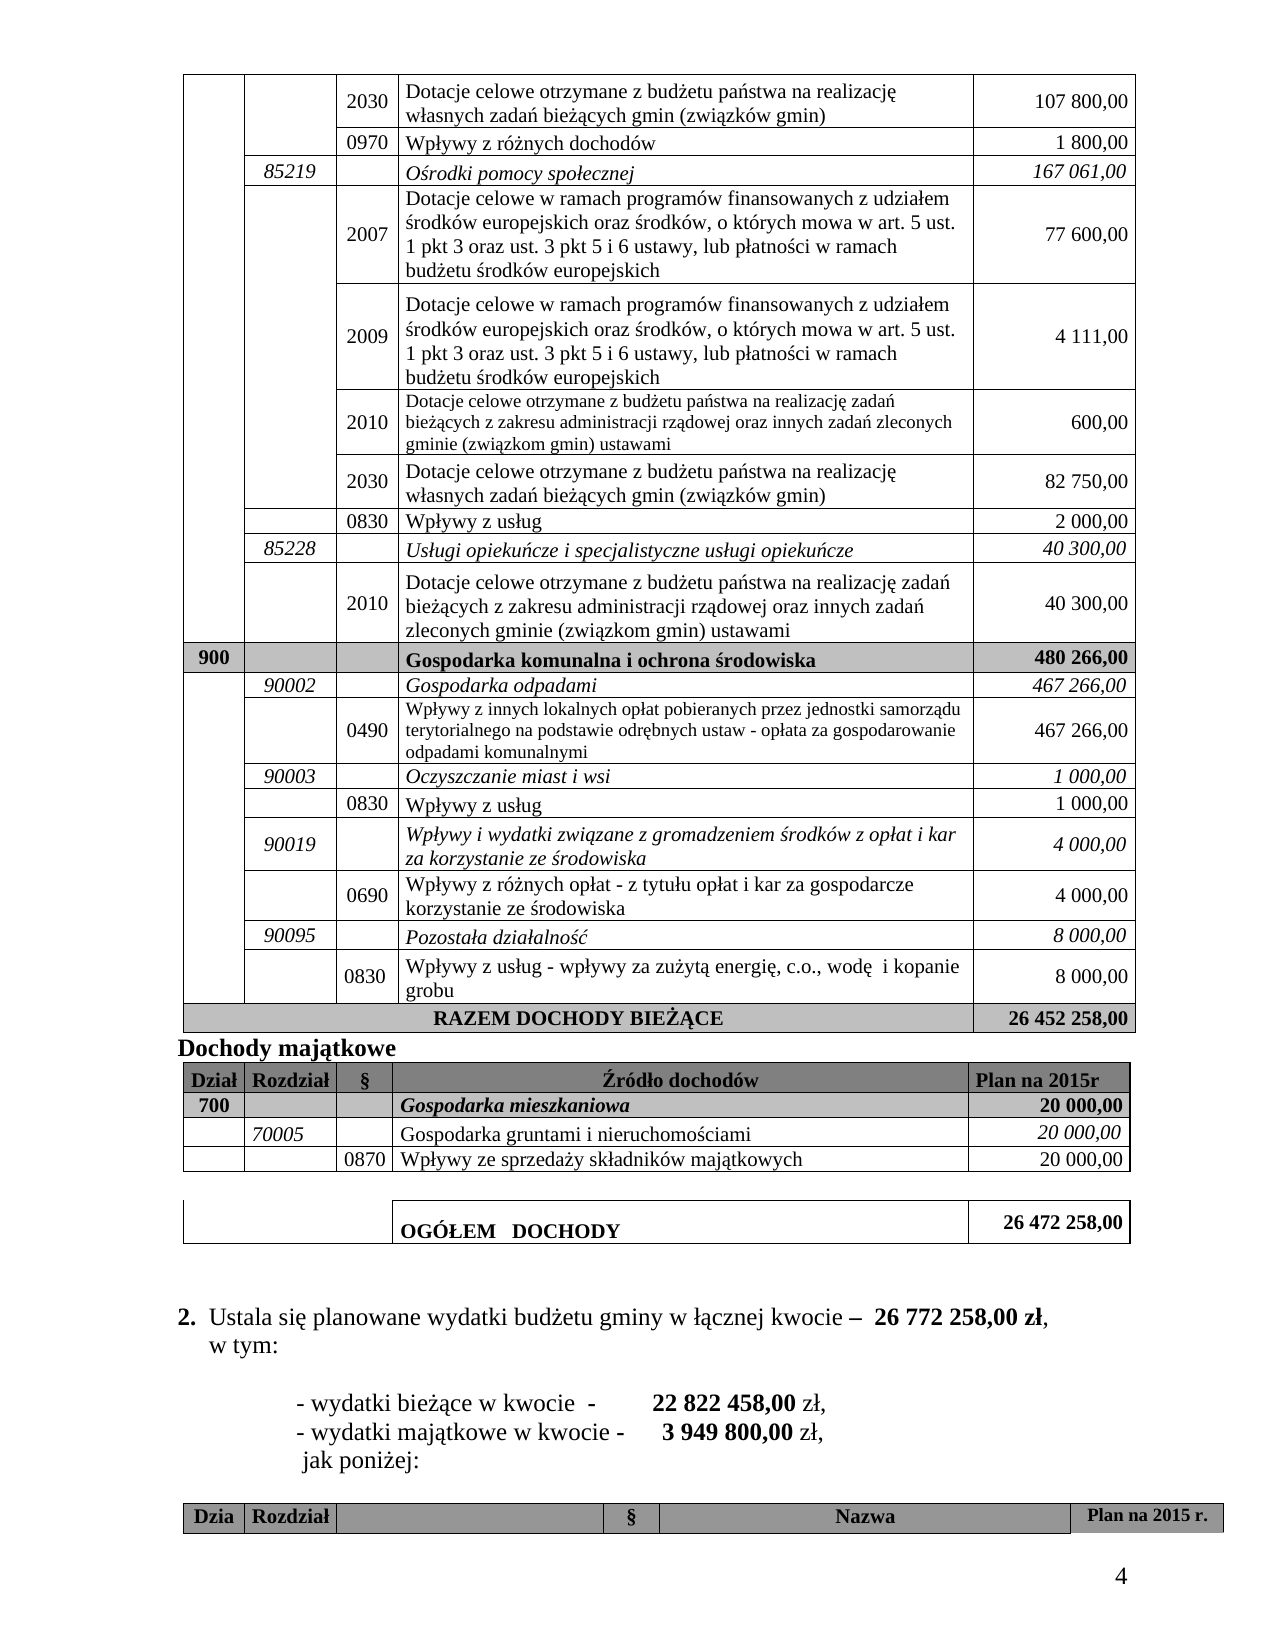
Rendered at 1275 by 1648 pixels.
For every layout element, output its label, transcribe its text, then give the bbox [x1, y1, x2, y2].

table_cell [184, 673, 244, 1002]
table_header Dział [184, 1504, 244, 1533]
text 2. Ustala się planowane wydatki budżetu gminy w łącznej kwocie – 26 772 258,00 zł, [177, 1302, 1127, 1331]
table_cell 8 000,00 [974, 950, 1135, 1002]
table_cell Wpływy z innych lokalnych opłat pobieranych przez jednostki samorządu terytorialnego na podstawie odrębnych ustaw - opłata za gospodarowanie odpadami komunalnymi [399, 698, 973, 762]
table_cell 4 000,00 [974, 818, 1135, 870]
table_cell 2009 [337, 284, 398, 389]
table_cell 90002 [245, 673, 336, 697]
table_cell 700 [184, 1093, 244, 1117]
table_cell 467 266,00 [974, 698, 1135, 762]
table_cell 0690 [337, 871, 398, 919]
text - wydatki bieżące w kwocie - 22 822 458,00 zł, [177, 1388, 1127, 1417]
table_cell 2 000,00 [974, 509, 1135, 533]
table_cell Wpływy z usług - wpływy za zużytą energię, c.o., wodę i kopanie grobu [399, 950, 973, 1002]
table_cell [337, 534, 398, 562]
table_cell 90003 [245, 764, 336, 788]
table_cell Wpływy z różnych dochodów [399, 128, 973, 155]
table_cell Dotacje celowe w ramach programów finansowanych z udziałem środków europejskich oraz środków, o których mowa w art. 5 ust. 1 pkt 3 oraz ust. 3 pkt 5 i 6 ustawy, lub płatności w ramach budżetu środków europejskich [399, 186, 973, 282]
table_cell 2030 [337, 75, 398, 127]
table_cell Ośrodki pomocy społecznej [399, 156, 973, 185]
table_cell 20 000,00 [969, 1118, 1129, 1146]
table_cell Wpływy i wydatki związane z gromadzeniem środków z opłat i kar za korzystanie ze środowiska [399, 818, 973, 870]
table_cell 2010 [337, 563, 398, 642]
table_cell [337, 1093, 392, 1117]
table_cell 1 800,00 [974, 128, 1135, 155]
table_cell 70005 [245, 1118, 336, 1146]
text Dochody majątkowe [177, 1033, 1127, 1062]
table_cell 1 000,00 [974, 764, 1135, 788]
table_cell Wpływy z różnych opłat - z tytułu opłat i kar za gospodarcze korzystanie ze środowiska [399, 871, 973, 919]
table_cell 900 [184, 643, 244, 672]
table_cell Gospodarka gruntami i nieruchomościami [393, 1118, 968, 1146]
table_cell [245, 1147, 336, 1171]
table_cell 20 000,00 [969, 1147, 1129, 1171]
table_cell [337, 818, 398, 870]
table_cell 40 300,00 [974, 534, 1135, 562]
table_cell [245, 643, 336, 672]
table_cell [184, 1147, 244, 1171]
table_cell 480 266,00 [974, 643, 1135, 672]
table_cell 0870 [337, 1147, 392, 1171]
table_cell Gospodarka mieszkaniowa [393, 1093, 968, 1117]
table_cell 2030 [337, 455, 398, 507]
table_cell 0490 [337, 698, 398, 762]
table_cell [245, 698, 336, 762]
table_cell Dotacje celowe otrzymane z budżetu państwa na realizację własnych zadań bieżących gmin (związków gmin) [399, 455, 973, 507]
table_cell Oczyszczanie miast i wsi [399, 764, 973, 788]
table_cell Wpływy z usług [399, 789, 973, 817]
table_cell [245, 950, 336, 1002]
table_header [337, 1504, 603, 1533]
text w tym: [177, 1331, 1127, 1359]
table_cell 90095 [245, 921, 336, 949]
table_header Plan na 2015r [969, 1063, 1129, 1092]
table_header Nazwa [660, 1504, 1070, 1533]
table_cell [245, 1093, 336, 1117]
text - wydatki majątkowe w kwocie - 3 949 800,00 zł, [177, 1417, 1127, 1446]
table_cell 40 300,00 [974, 563, 1135, 642]
table_cell 82 750,00 [974, 455, 1135, 507]
table_header Rozdział [245, 1063, 336, 1092]
table_cell [337, 921, 398, 949]
table_cell [245, 789, 336, 817]
table_header OGÓŁEM DOCHODY [393, 1201, 968, 1243]
table_cell Gospodarka odpadami [399, 673, 973, 697]
table_cell 0830 [337, 789, 398, 817]
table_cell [399, 75, 973, 127]
table_header [184, 1200, 392, 1243]
table_cell 0830 [337, 509, 398, 533]
table_cell RAZEM DOCHODY BIEŻĄCE [184, 1004, 973, 1032]
table_cell 85219 [245, 156, 336, 185]
table_cell Dotacje celowe w ramach programów finansowanych z udziałem środków europejskich oraz środków, o których mowa w art. 5 ust. 1 pkt 3 oraz ust. 3 pkt 5 i 6 ustawy, lub płatności w ramach budżetu środków europejskich [399, 284, 973, 389]
table_header § [604, 1504, 659, 1533]
table_cell 167 061,00 [974, 156, 1135, 185]
table_header Rozdział [245, 1504, 336, 1533]
table_cell 90019 [245, 818, 336, 870]
table_cell 26 452 258,00 [974, 1004, 1135, 1032]
table_cell Pozostała działalność [399, 921, 973, 949]
table_cell [245, 871, 336, 919]
table_cell [245, 75, 336, 155]
table_cell Gospodarka komunalna i ochrona środowiska [399, 643, 973, 672]
table_cell Wpływy z usług [399, 509, 973, 533]
table_cell 8 000,00 [974, 921, 1135, 949]
table_cell 4 111,00 [974, 284, 1135, 389]
table_cell [337, 673, 398, 697]
table_cell 0830 [337, 950, 398, 1002]
text jak poniżej: [177, 1446, 1127, 1474]
table_cell [337, 1118, 392, 1146]
table_cell 77 600,00 [974, 186, 1135, 282]
table_cell 600,00 [974, 390, 1135, 454]
table_cell Usługi opiekuńcze i specjalistyczne usługi opiekuńcze [399, 534, 973, 562]
table_cell Wpływy ze sprzedaży składników majątkowych [393, 1147, 968, 1171]
table_cell [245, 563, 336, 642]
table_cell [337, 156, 398, 185]
table_header Plan na 2015 r. [1071, 1504, 1224, 1533]
table_cell 20 000,00 [969, 1093, 1129, 1117]
table_cell 85228 [245, 534, 336, 562]
table_cell 4 000,00 [974, 871, 1135, 919]
table_cell [245, 509, 336, 533]
table_cell 467 266,00 [974, 673, 1135, 697]
table_cell 2007 [337, 186, 398, 282]
table_header § [337, 1063, 392, 1092]
table_header 26 472 258,00 [969, 1201, 1129, 1243]
table_cell 2010 [337, 390, 398, 454]
table_cell [337, 764, 398, 788]
table_cell [245, 186, 336, 507]
table_header Źródło dochodów [393, 1063, 968, 1092]
table_cell [184, 1118, 244, 1146]
table_cell [337, 643, 398, 672]
table_cell 1 000,00 [974, 789, 1135, 817]
table_cell 107 800,00 [974, 75, 1135, 127]
table_header Dział [184, 1063, 244, 1092]
table_cell 0970 [337, 128, 398, 155]
